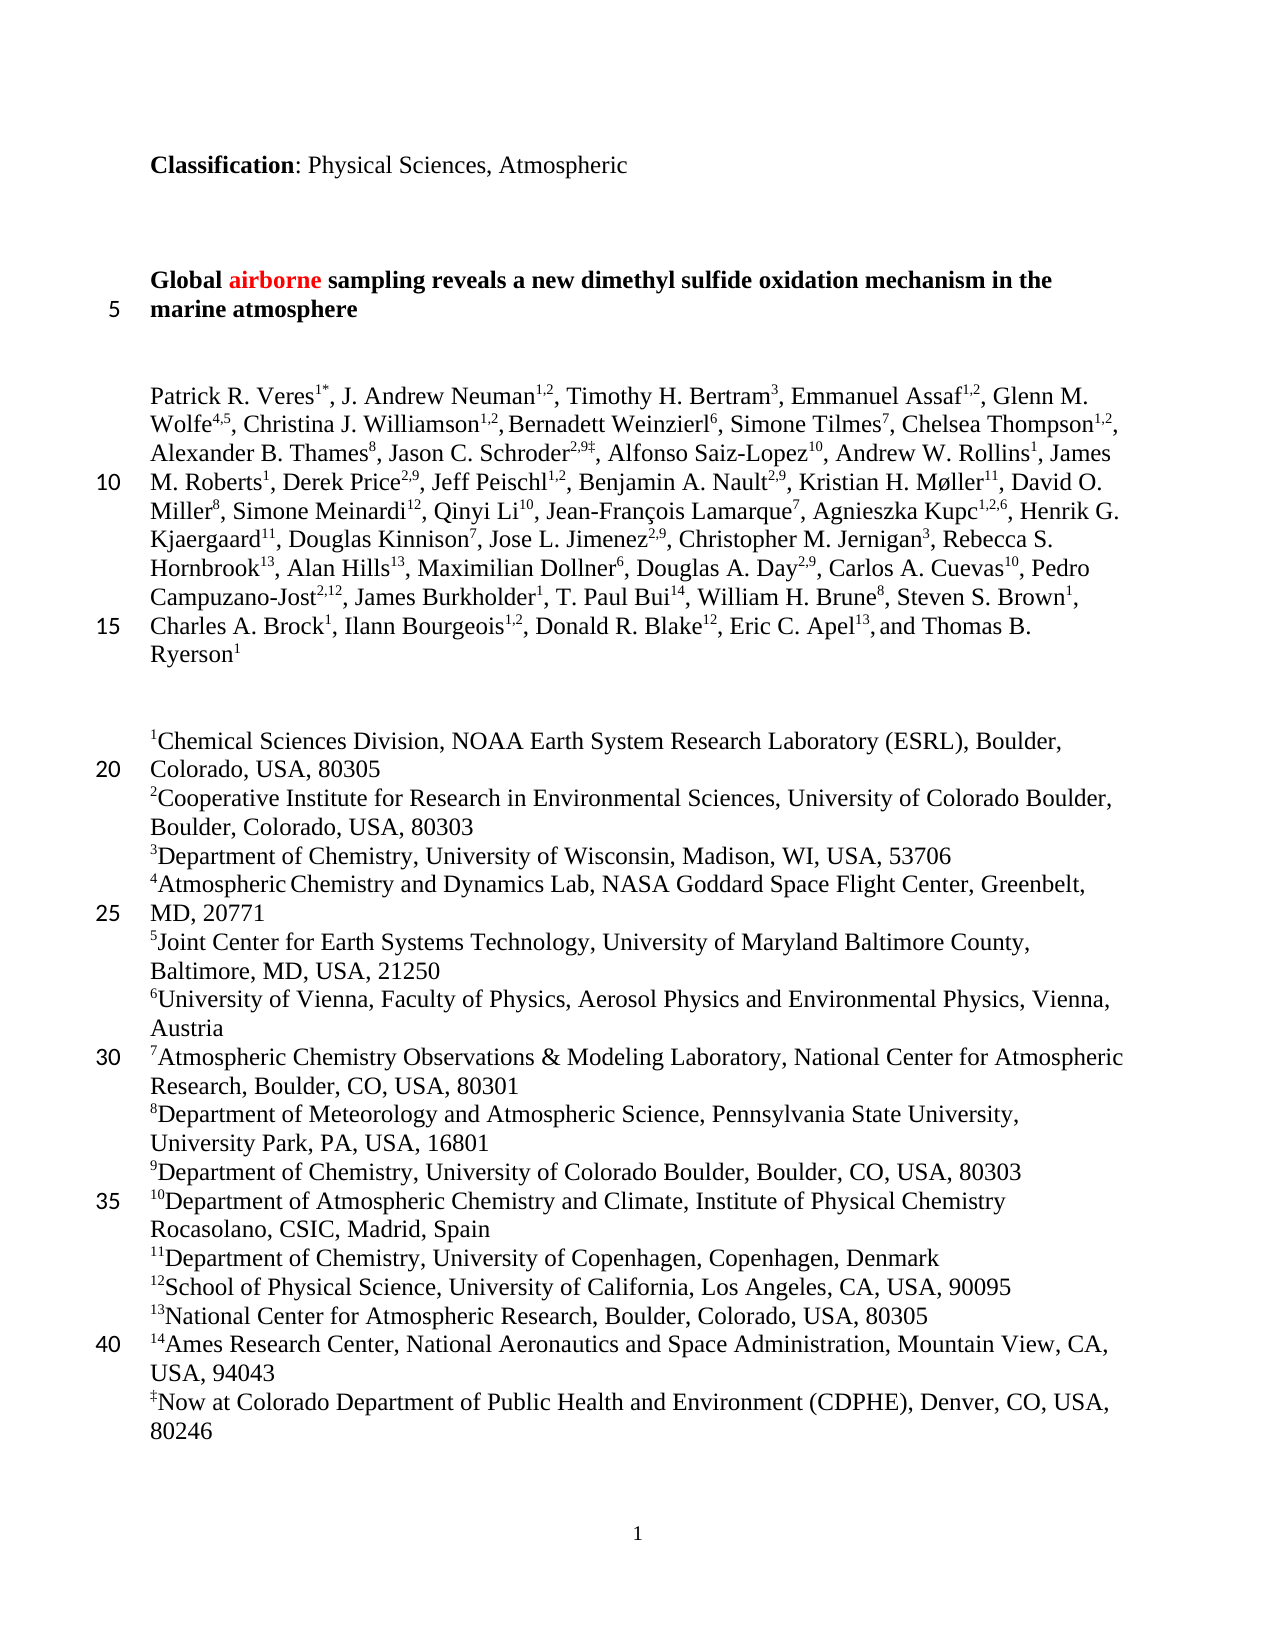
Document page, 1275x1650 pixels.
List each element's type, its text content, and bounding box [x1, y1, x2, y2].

text 7Atmospheric Chemistry Observations & Modeling Laboratory, National Center for Atmospheric Research, Boulder, CO, USA, 80301 [150, 1042, 1125, 1099]
text 6University of Vienna, Faculty of Physics, Aerosol Physics and Environmental Physics, Vienna, Austria [150, 984, 1125, 1042]
text Classification: Physical Sciences, Atmospheric [150, 150, 1125, 179]
text 4Atmospheric Chemistry and Dynamics Lab, NASA Goddard Space Flight Center, Greenbelt, MD, 20771 [150, 869, 1125, 927]
text 2Cooperative Institute for Research in Environmental Sciences, University of Colorado Boulder, Boulder, Colorado, USA, 80303 [150, 783, 1125, 841]
text Global airborne sampling reveals a new dimethyl sulfide oxidation mechanism in the marine atmosphere [150, 265, 1125, 323]
text ‡Now at Colorado Department of Public Health and Environment (CDPHE), Denver, CO, USA, 80246 [150, 1387, 1125, 1444]
text 1Chemical Sciences Division, NOAA Earth System Research Laboratory (ESRL), Boulder, Colorado, USA, 80305 [150, 726, 1125, 783]
text 10Department of Atmospheric Chemistry and Climate, Institute of Physical Chemistry Rocasolano, CSIC, Madrid, Spain [150, 1186, 1125, 1243]
text 14Ames Research Center, National Aeronautics and Space Administration, Mountain View, CA, USA, 94043 [150, 1329, 1125, 1387]
text Patrick R. Veres1*, J. Andrew Neuman1,2, Timothy H. Bertram3, Emmanuel Assaf1,2, Glenn M. Wolfe4,5, Christina J. Williamson1,2, Bernadett Weinzierl6, Simone Tilmes7, Chelsea Thompson1,2, Alexander B. Thames8, Jason C. Schroder2,9‡, Alfonso Saiz-Lopez10, Andrew W. Rollins1, James M. Roberts1, Derek Price2,9, Jeff Peischl1,2, Benjamin A. Nault2,9, Kristian H. Møller11, David O. Miller8, Simone Meinardi12, Qinyi Li10, Jean-François Lamarque7, Agnieszka Kupc1,2,6, Henrik G. Kjaergaard11, Douglas Kinnison7, Jose L. Jimenez2,9, Christopher M. Jernigan3, Rebecca S. Hornbrook13, Alan Hills13, Maximilian Dollner6, Douglas A. Day2,9, Carlos A. Cuevas10, Pedro Campuzano-Jost2,12, James Burkholder1, T. Paul Bui14, William H. Brune8, Steven S. Brown1, Charles A. Brock1, Ilann Bourgeois1,2, Donald R. Blake12, Eric C. Apel13, and Thomas B. Ryerson1 [150, 381, 1125, 668]
text 9Department of Chemistry, University of Colorado Boulder, Boulder, CO, USA, 80303 [150, 1157, 1125, 1186]
text 12School of Physical Science, University of California, Los Angeles, CA, USA, 90095 [150, 1272, 1125, 1301]
text 8Department of Meteorology and Atmospheric Science, Pennsylvania State University, University Park, PA, USA, 16801 [150, 1099, 1125, 1157]
text 13National Center for Atmospheric Research, Boulder, Colorado, USA, 80305 [150, 1301, 1125, 1329]
text 11Department of Chemistry, University of Copenhagen, Copenhagen, Denmark [150, 1243, 1125, 1272]
text 3Department of Chemistry, University of Wisconsin, Madison, WI, USA, 53706 [150, 841, 1125, 869]
text 5Joint Center for Earth Systems Technology, University of Maryland Baltimore County, Baltimore, MD, USA, 21250 [150, 927, 1125, 984]
